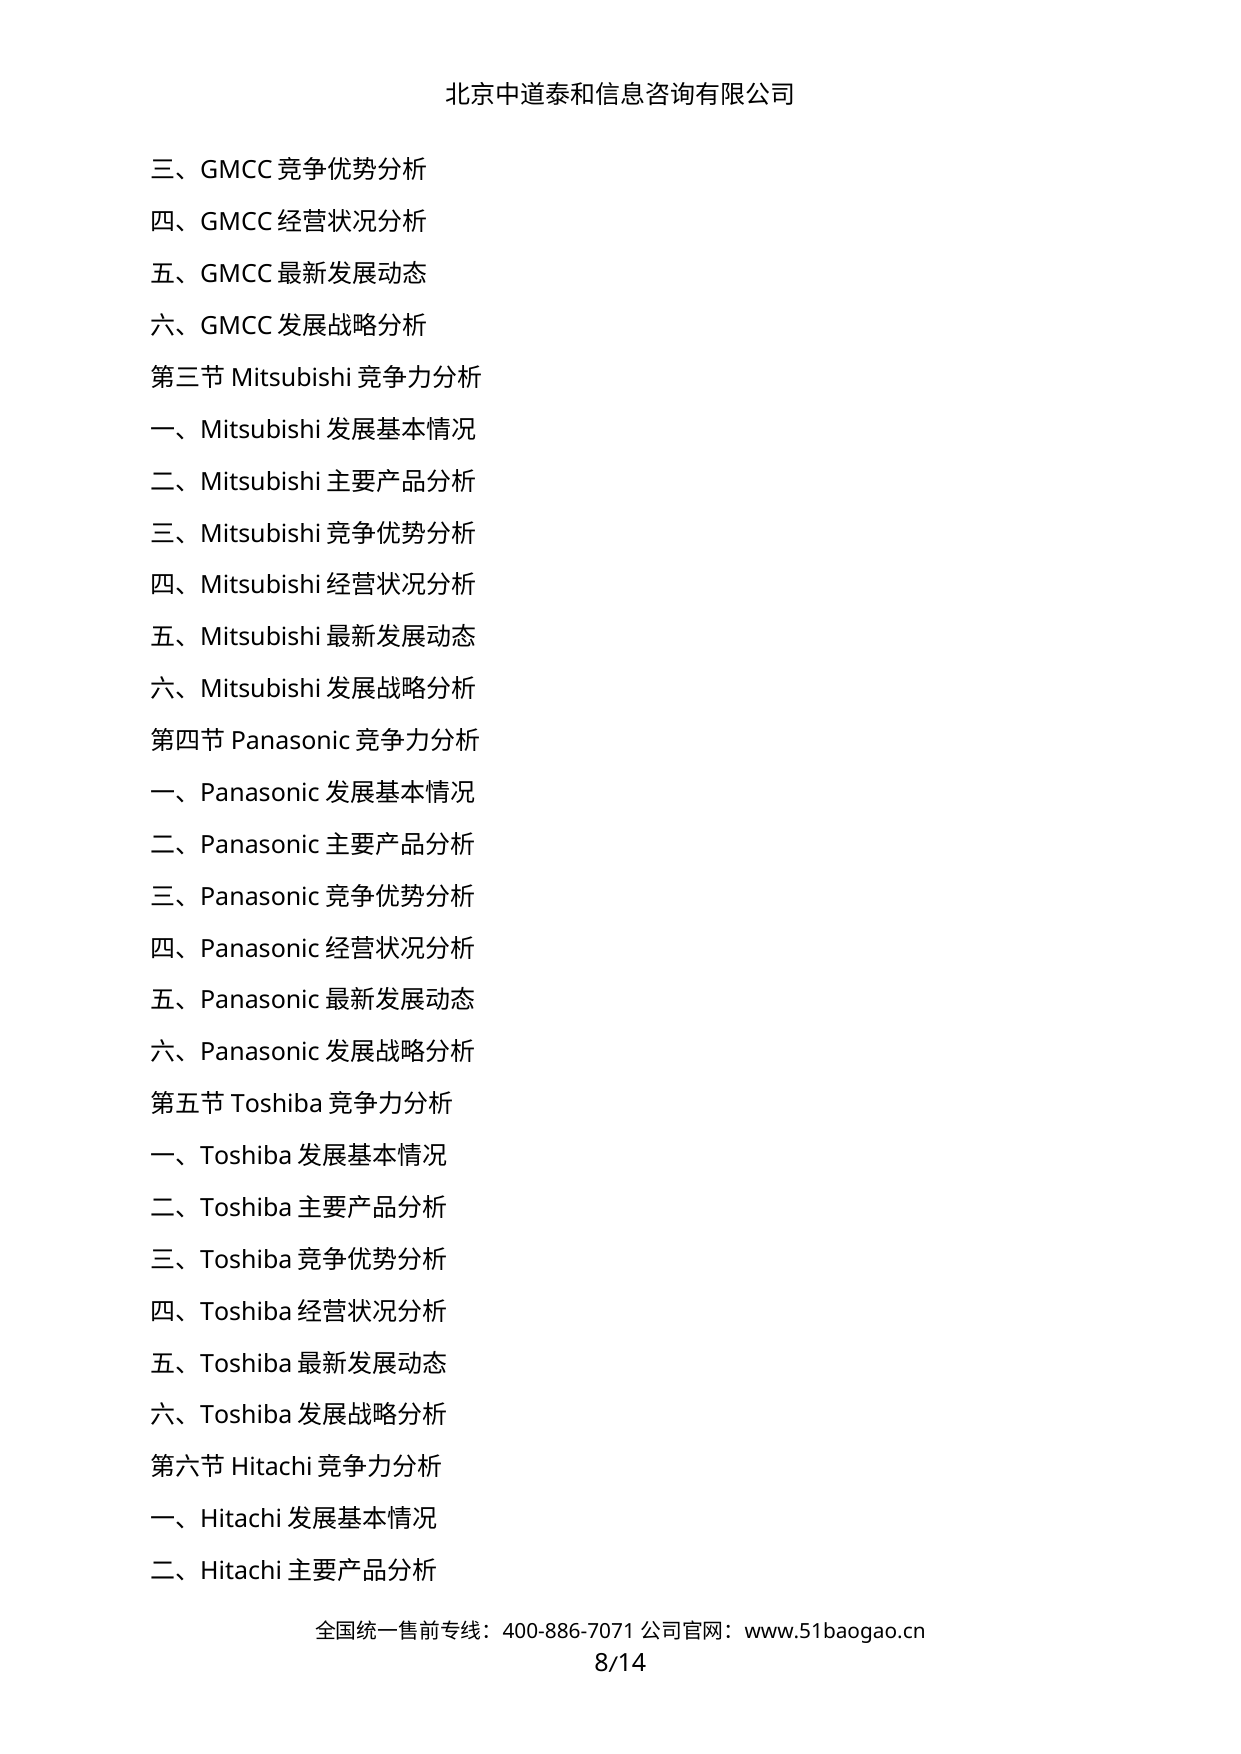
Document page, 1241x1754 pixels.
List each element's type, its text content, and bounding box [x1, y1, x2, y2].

text 二、Toshiba主要产品分析 [150, 1187, 1090, 1224]
text 二、Panasonic主要产品分析 [150, 824, 1090, 861]
text 五、GMCC最新发展动态 [150, 254, 1090, 290]
text 六、Panasonic发展战略分析 [150, 1032, 1090, 1068]
text 第三节 Mitsubishi竞争力分析 [150, 357, 1090, 394]
text 第六节 Hitachi竞争力分析 [150, 1447, 1090, 1483]
text 四、Mitsubishi经营状况分析 [150, 565, 1090, 601]
text 五、Toshiba最新发展动态 [150, 1343, 1090, 1379]
text 一、Mitsubishi发展基本情况 [150, 409, 1090, 446]
text 四、Panasonic经营状况分析 [150, 928, 1090, 964]
text 一、Hitachi发展基本情况 [150, 1499, 1090, 1535]
text 三、Mitsubishi竞争优势分析 [150, 513, 1090, 549]
text 一、Toshiba发展基本情况 [150, 1136, 1090, 1172]
text 四、GMCC经营状况分析 [150, 202, 1090, 238]
text 二、Mitsubishi主要产品分析 [150, 461, 1090, 497]
text 六、GMCC发展战略分析 [150, 306, 1090, 342]
text 五、Panasonic最新发展动态 [150, 980, 1090, 1016]
text 六、Toshiba发展战略分析 [150, 1395, 1090, 1431]
text 五、Mitsubishi最新发展动态 [150, 617, 1090, 653]
text 三、Toshiba竞争优势分析 [150, 1239, 1090, 1276]
text 第五节 Toshiba竞争力分析 [150, 1084, 1090, 1120]
text 一、Panasonic发展基本情况 [150, 772, 1090, 809]
text 六、Mitsubishi发展战略分析 [150, 669, 1090, 705]
text 第四节 Panasonic竞争力分析 [150, 721, 1090, 757]
text 三、Panasonic竞争优势分析 [150, 876, 1090, 912]
text 三、GMCC竞争优势分析 [150, 150, 1090, 186]
text 二、Hitachi主要产品分析 [150, 1551, 1090, 1587]
text 四、Toshiba经营状况分析 [150, 1291, 1090, 1327]
